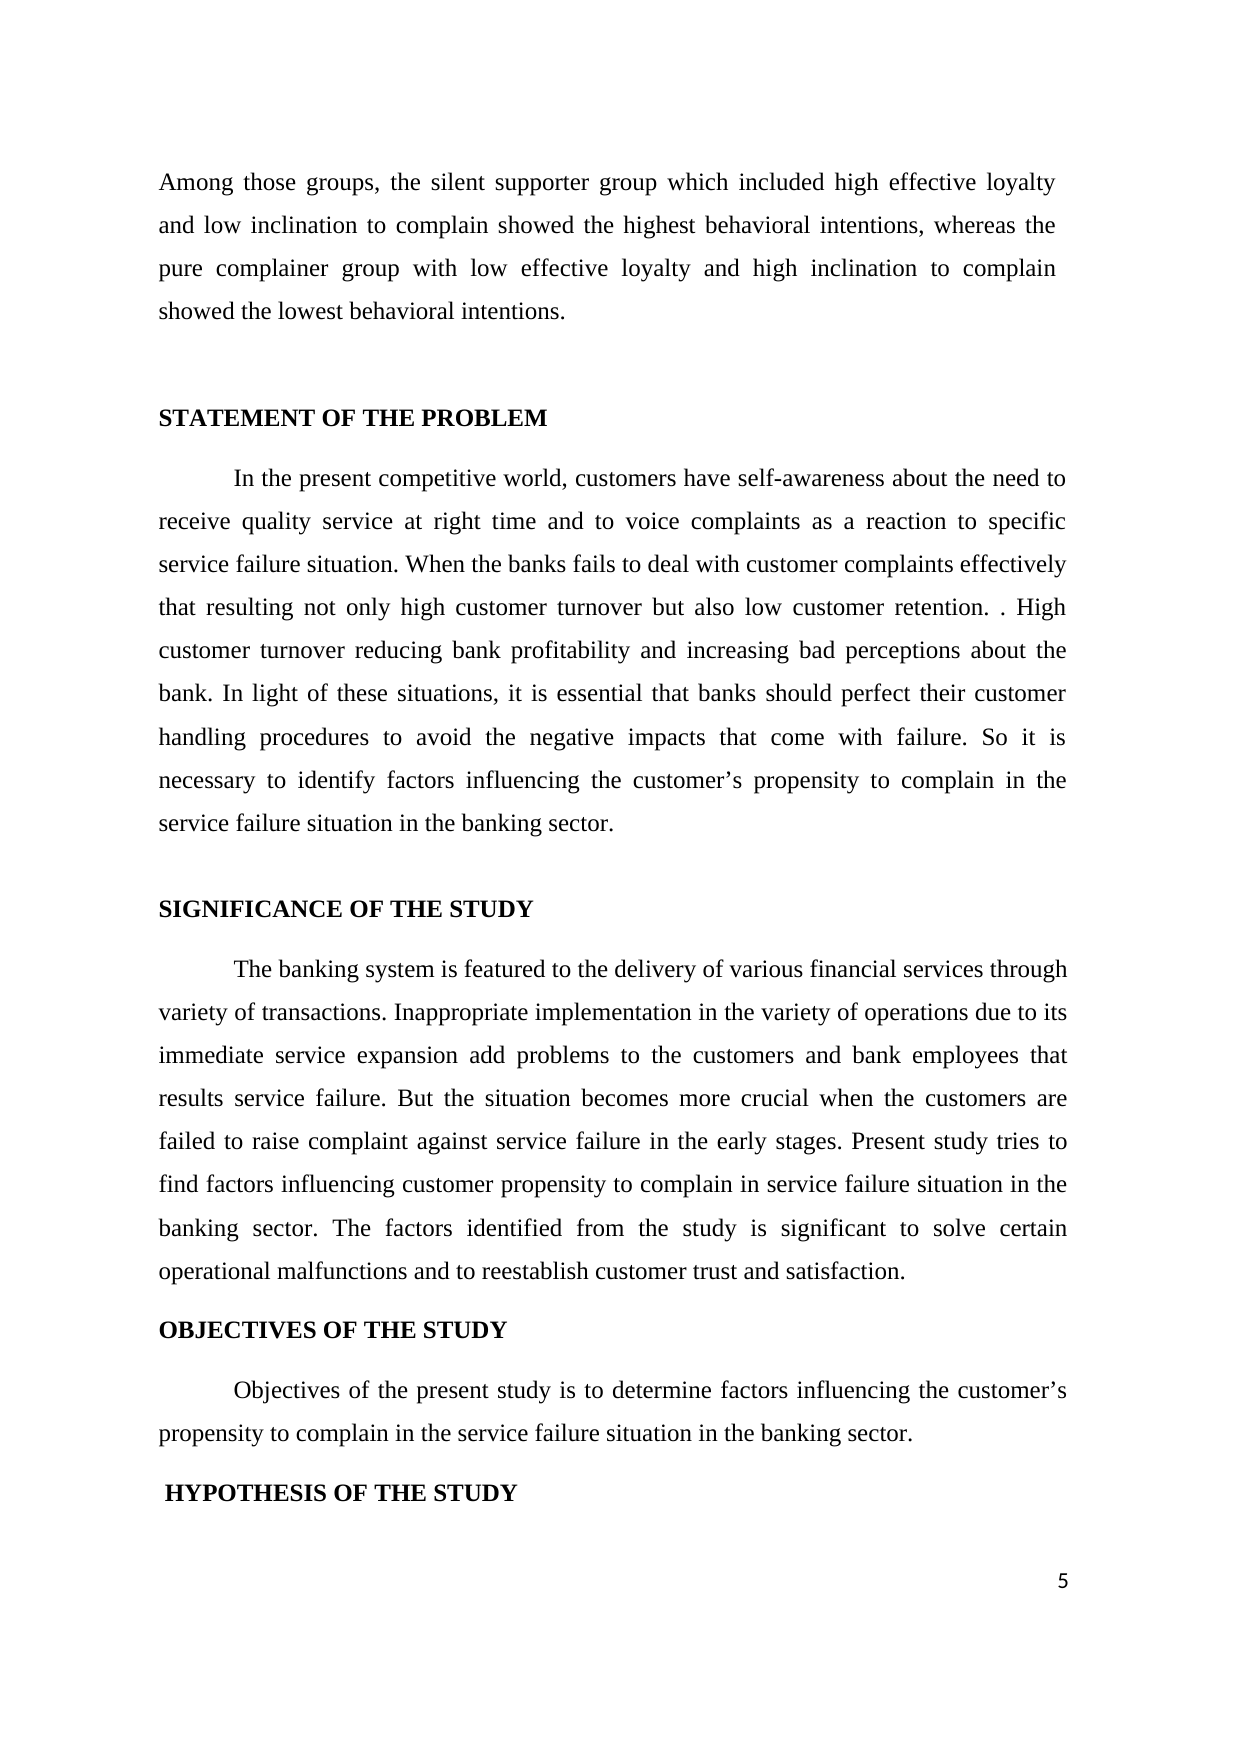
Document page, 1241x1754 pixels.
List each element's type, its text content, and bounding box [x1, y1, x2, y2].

text HYPOTHESIS OF THE STUDY [158, 1478, 1069, 1507]
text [158, 167, 1057, 325]
text In the present competitive world, customers have self-awareness about the need to receive quality service at right time and to voice complaints as a reaction to specific service failure situation. When the banks fails to deal with customer complaints effectively that resulting not only high customer turnover but also low customer retention. . High customer turnover reducing bank profitability and increasing bad perceptions about the bank. In light of these situations, it is essential that banks should perfect their customer handling procedures to avoid the negative impacts that come with failure. So it is necessary to identify factors influencing the customer’s propensity to complain in the service failure situation in the banking sector. [158, 463, 1068, 837]
text OBJECTIVES OF THE STUDY [158, 1316, 1069, 1344]
text STATEMENT OF THE PROBLEM [158, 403, 1069, 432]
text The banking system is featured to the delivery of various financial services through variety of transactions. Inappropriate implementation in the variety of operations due to its immediate service expansion add problems to the customers and bank employees that results service failure. But the situation becomes more crucial when the customers are failed to raise complaint against service failure in the early stages. Present study tries to find factors influencing customer propensity to complain in service failure situation in the banking sector. The factors identified from the study is significant to solve certain operational malfunctions and to reestablish customer trust and satisfaction. [158, 954, 1069, 1284]
text SIGNIFICANCE OF THE STUDY [158, 894, 1069, 923]
text Objectives of the present study is to determine factors influencing the customer’s propensity to complain in the service failure situation in the banking sector. [158, 1375, 1069, 1447]
